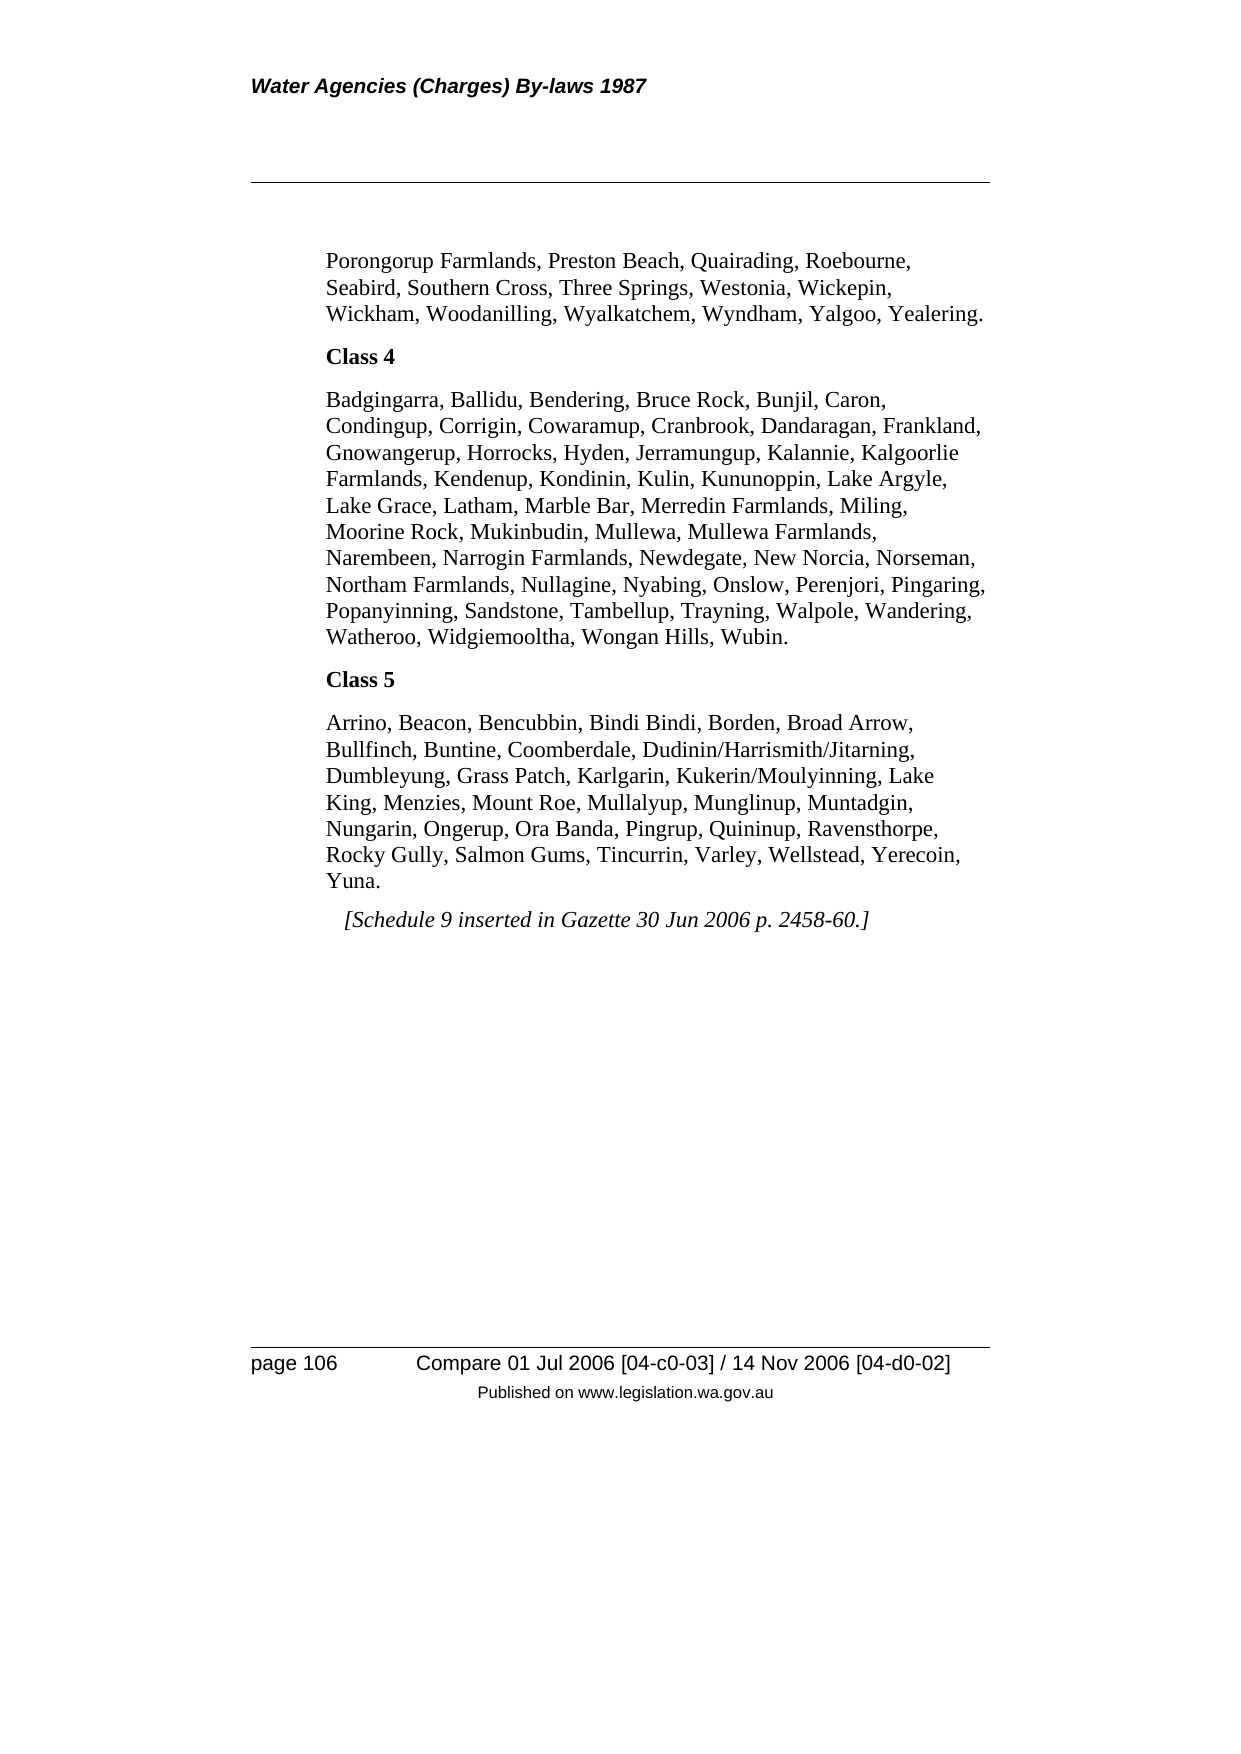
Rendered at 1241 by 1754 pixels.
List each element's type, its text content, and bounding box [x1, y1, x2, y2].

text Arrino, Beacon, Bencubbin, Bindi Bindi, Borden, Broad Arrow, Bullfinch, Buntine, Coomberdale, Dudinin/Harrismith/Jitarning, Dumbleyung, Grass Patch, Karlgarin, Kukerin/Moulyinning, Lake King, Menzies, Mount Roe, Mullalyup, Munglinup, Muntadgin, Nungarin, Ongerup, Ora Banda, Pingrup, Quininup, Ravensthorpe, Rocky Gully, Salmon Gums, Tincurrin, Varley, Wellstead, Yerecoin, Yuna. [326, 709, 990, 894]
text Class 5 [251, 666, 990, 693]
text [326, 247, 990, 327]
text [Schedule 9 inserted in Gazette 30 Jun 2006 p. 2458-60.] [251, 906, 990, 933]
text Badgingarra, Ballidu, Bendering, Bruce Rock, Bunjil, Caron, Condingup, Corrigin, Cowaramup, Cranbrook, Dandaragan, Frankland, Gnowangerup, Horrocks, Hyden, Jerramungup, Kalannie, Kalgoorlie Farmlands, Kendenup, Kondinin, Kulin, Kununoppin, Lake Argyle, Lake Grace, Latham, Marble Bar, Merredin Farmlands, Miling, Moorine Rock, Mukinbudin, Mullewa, Mullewa Farmlands, Narembeen, Narrogin Farmlands, Newdegate, New Norcia, Norseman, Northam Farmlands, Nullagine, Nyabing, Onslow, Perenjori, Pingaring, Popanyinning, Sandstone, Tambellup, Trayning, Walpole, Wandering, Watheroo, Widgiemooltha, Wongan Hills, Wubin. [326, 386, 990, 650]
text Class 4 [251, 343, 990, 369]
